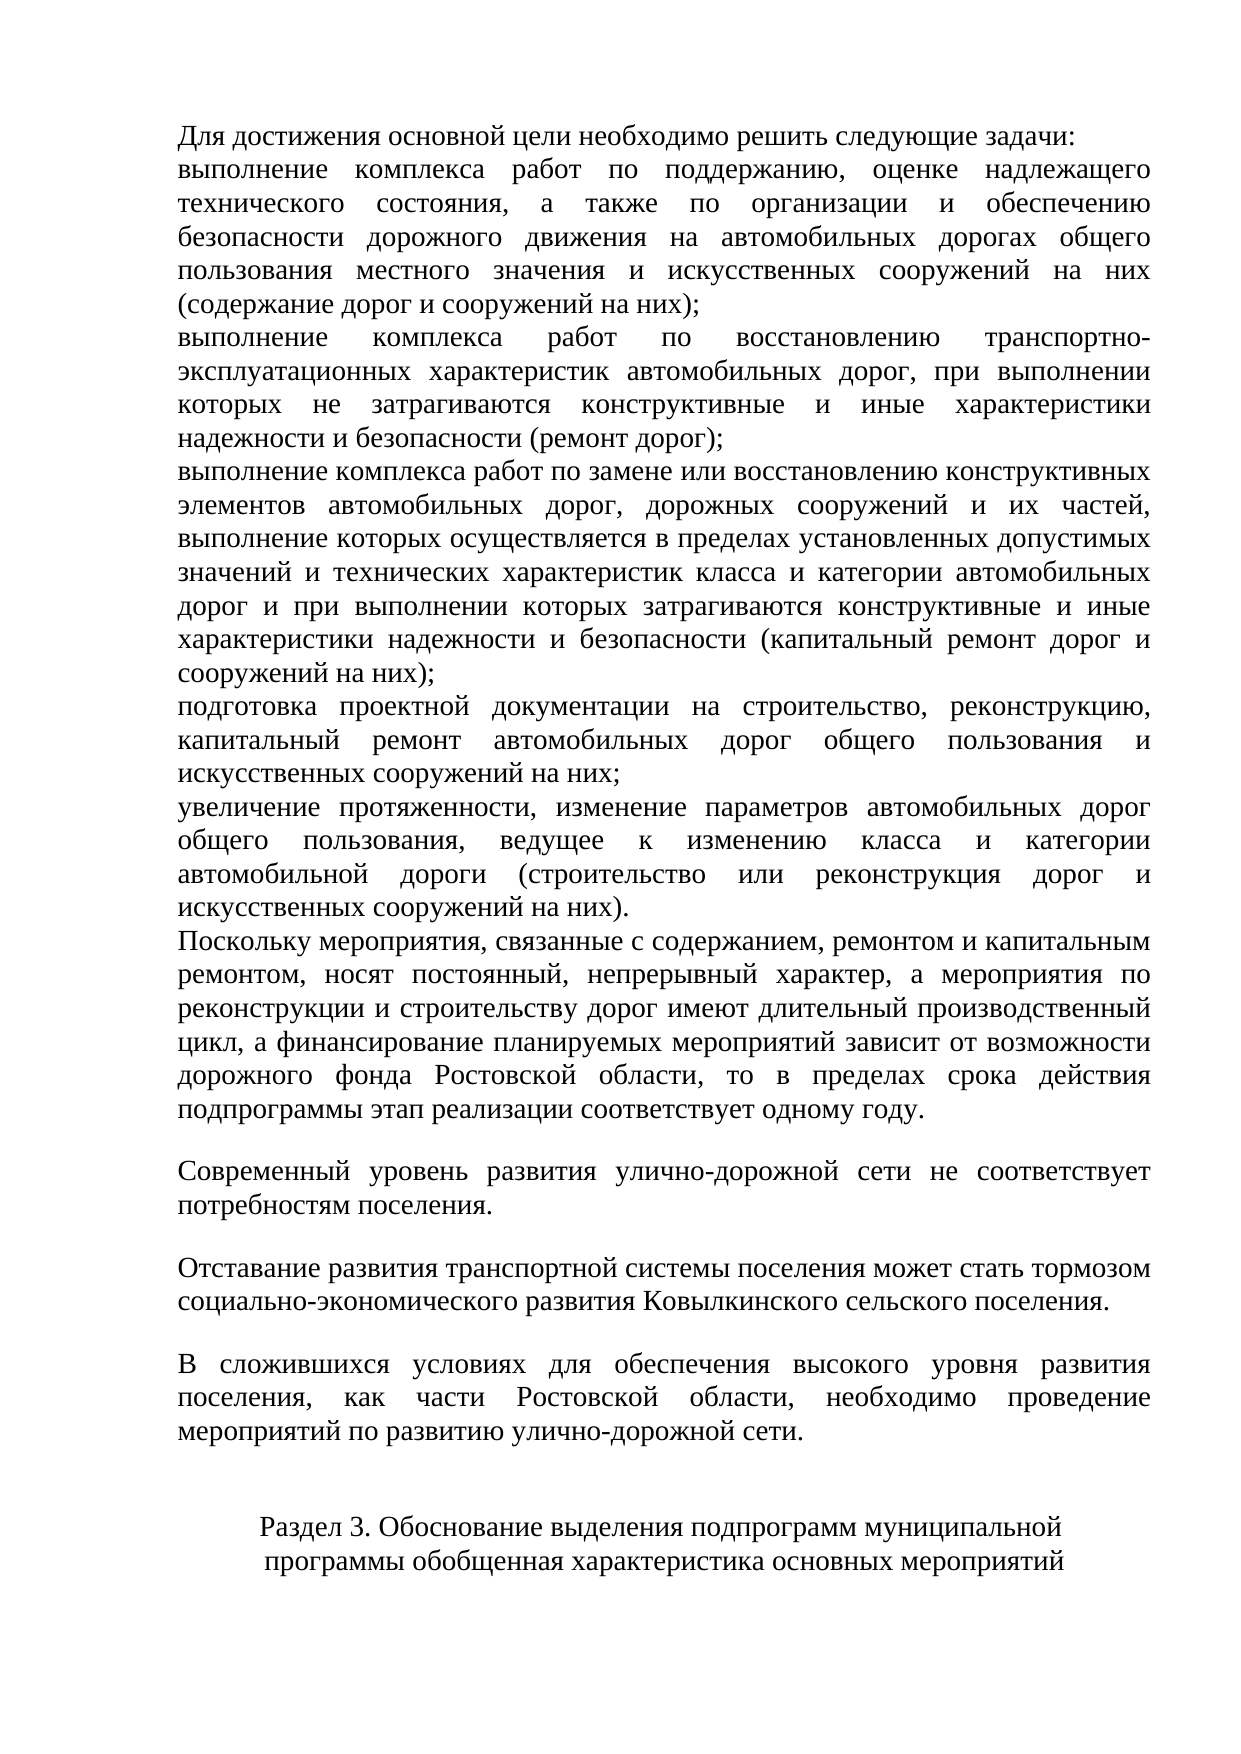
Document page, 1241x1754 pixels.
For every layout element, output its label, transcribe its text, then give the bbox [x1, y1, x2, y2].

text Поскольку мероприятия, связанные с содержанием, ремонтом и капитальным ремонтом, носят постоянный, непрерывный характер, а мероприятия по реконструкции и строительству дорог имеют длительный производственный цикл, а финансирование планируемых мероприятий зависит от возможности дорожного фонда Ростовской области, то в пределах срока действия подпрограммы этап реализации соответствует одному году. [177, 923, 1152, 1124]
text увеличение протяженности, изменение параметров автомобильных дорог общего пользования, ведущее к изменению класса и категории автомобильной дороги (строительство или реконструкция дорог и искусственных сооружений на них). [177, 789, 1152, 923]
text выполнение комплекса работ по замене или восстановлению конструктивных элементов автомобильных дорог, дорожных сооружений и их частей, выполнение которых осуществляется в пределах установленных допустимых значений и технических характеристик класса и категории автомобильных дорог и при выполнении которых затрагиваются конструктивные и иные характеристики надежности и безопасности (капитальный ремонт дорог и сооружений на них); [177, 453, 1152, 688]
text Отставание развития транспортной системы поселения может стать тормозом социально-экономического развития Ковылкинского сельского поселения. [177, 1250, 1152, 1317]
text Современный уровень развития улично-дорожной сети не соответствует потребностям поселения. [177, 1153, 1152, 1221]
text В сложившихся условиях для обеспечения высокого уровня развития поселения, как части Ростовской области, необходимо проведение мероприятий по развитию улично-дорожной сети. [177, 1346, 1152, 1447]
text Для достижения основной цели необходимо решить следующие задачи: [177, 118, 1152, 152]
text Раздел 3. Обоснование выделения подпрограмм муниципальной программы обобщенная характеристика основных мероприятий [177, 1509, 1152, 1576]
text подготовка проектной документации на строительство, реконструкцию, капитальный ремонт автомобильных дорог общего пользования и искусственных сооружений на них; [177, 688, 1152, 789]
text выполнение комплекса работ по восстановлению транспортно-эксплуатационных характеристик автомобильных дорог, при выполнении которых не затрагиваются конструктивные и иные характеристики надежности и безопасности (ремонт дорог); [177, 319, 1152, 453]
text выполнение комплекса работ по поддержанию, оценке надлежащего технического состояния, а также по организации и обеспечению безопасности дорожного движения на автомобильных дорогах общего пользования местного значения и искусственных сооружений на них (содержание дорог и сооружений на них); [177, 152, 1152, 319]
